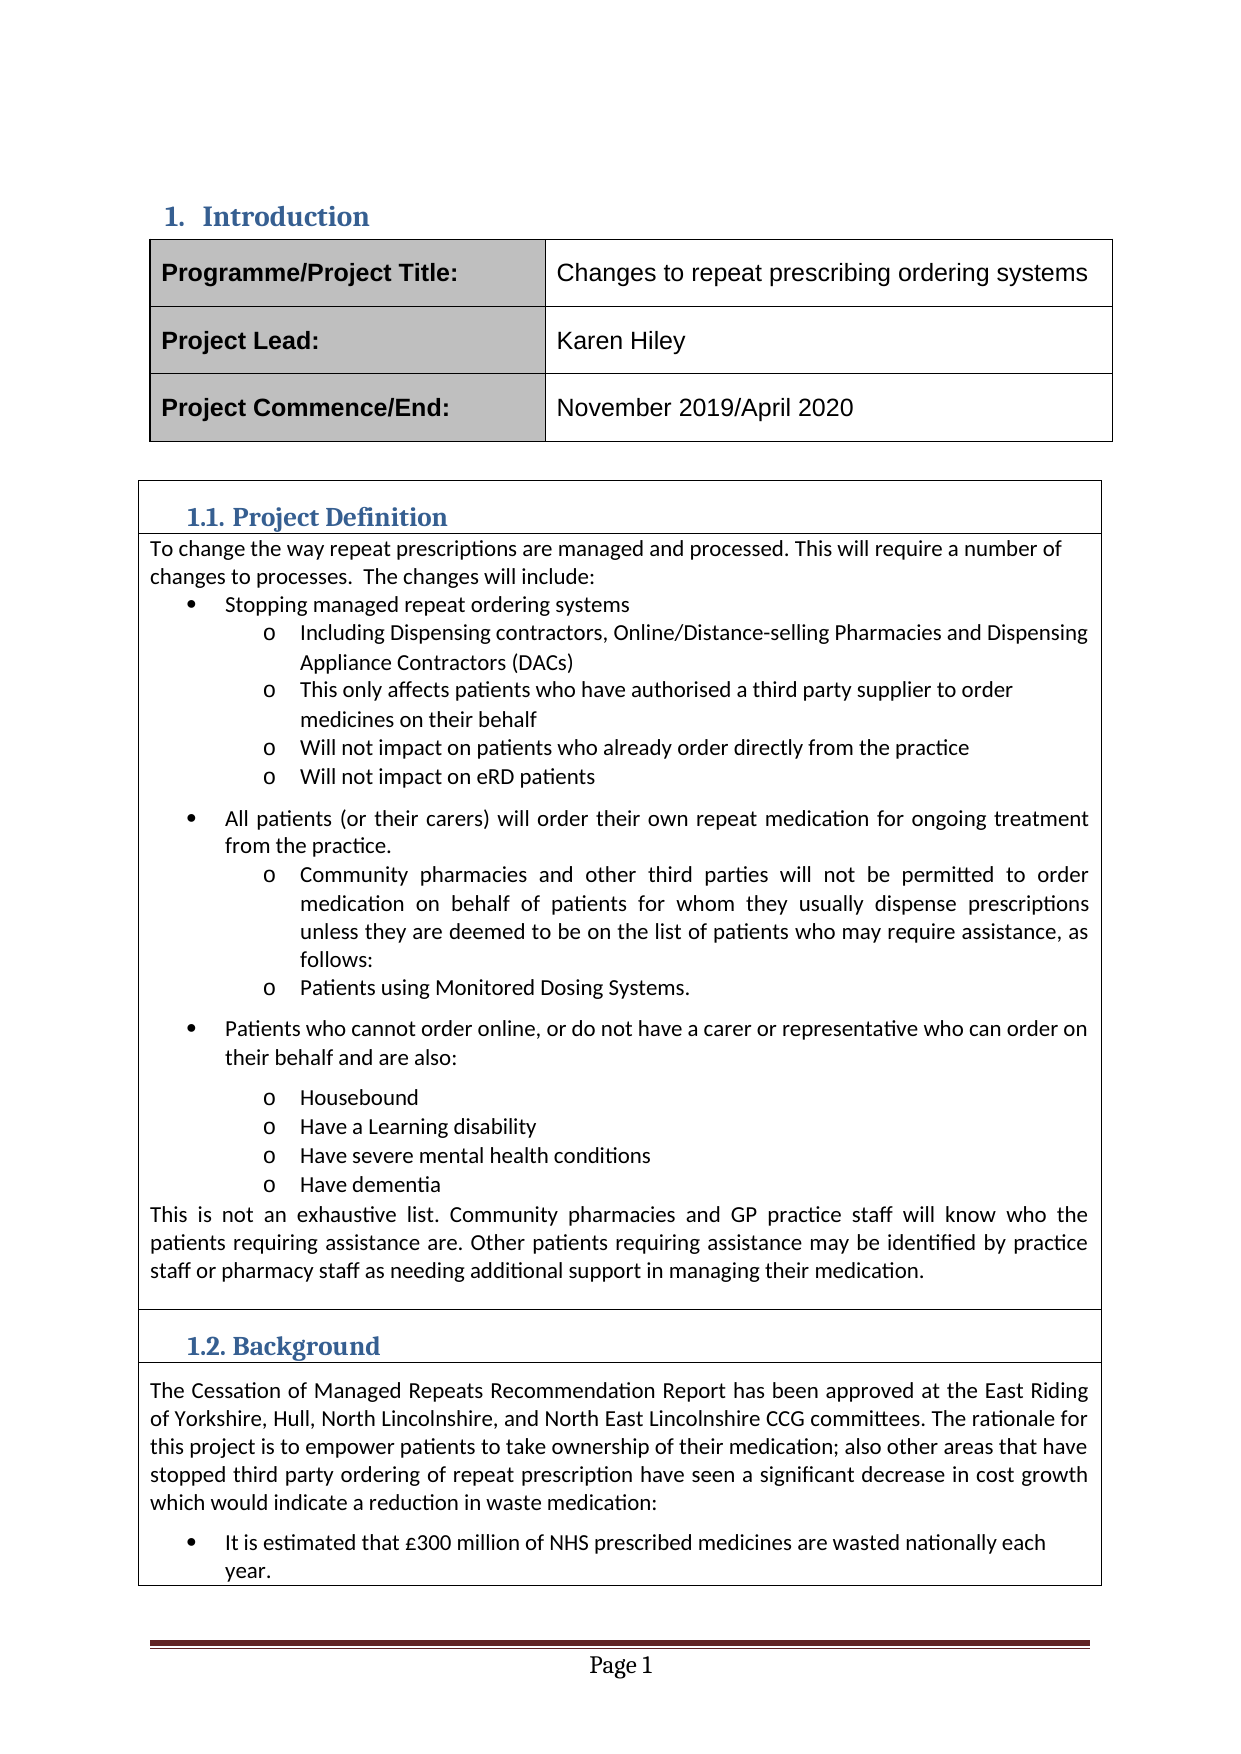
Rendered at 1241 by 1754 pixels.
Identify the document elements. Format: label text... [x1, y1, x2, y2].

table_cell Karen Hiley [546, 307, 1112, 373]
table_cell Background [139, 1310, 1101, 1362]
table_cell Project Commence/End: [151, 374, 545, 441]
table_header Project Definition [139, 481, 1101, 533]
table_cell November 2019/April 2020 [546, 374, 1112, 441]
list Introduction [165, 200, 1090, 233]
table_cell Project Lead: [151, 307, 545, 373]
table_header Changes to repeat prescribing ordering systems [546, 240, 1112, 306]
table_header Programme/Project Title: [151, 240, 545, 306]
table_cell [139, 1363, 1101, 1584]
table_cell To change the way repeat prescriptions are managed and processed. This will require a number of changes to processes. The changes will include: Stopping managed repeat ordering systems Including Dispensing contractors, Online/Distance-selling Pharmacies and Dispensing Appliance Contractors (DACs) This only affects patients who have authorised a third party supplier to order medicines on their behalf Will not impact on patients who already order directly from the practice Will not impact on eRD patients All patients (or their carers) will order their own repeat medication for ongoing treatment from the practice. Community pharmacies and other third parties will not be permitted to order medication on behalf of patients for whom they usually dispense prescriptions unless they are deemed to be on the list of patients who may require assistance, as follows: Patients using Monitored Dosing Systems. Patients who cannot order online, or do not have a carer or representative who can order on their behalf and are also: Housebound Have a Learning disability Have severe mental health conditions Have dementia This is not an exhaustive list. Community pharmacies and GP practice staff will know who the patients requiring assistance are. Other patients requiring assistance may be identified by practice staff or pharmacy staff as needing additional support in managing their medication. [139, 534, 1101, 1309]
